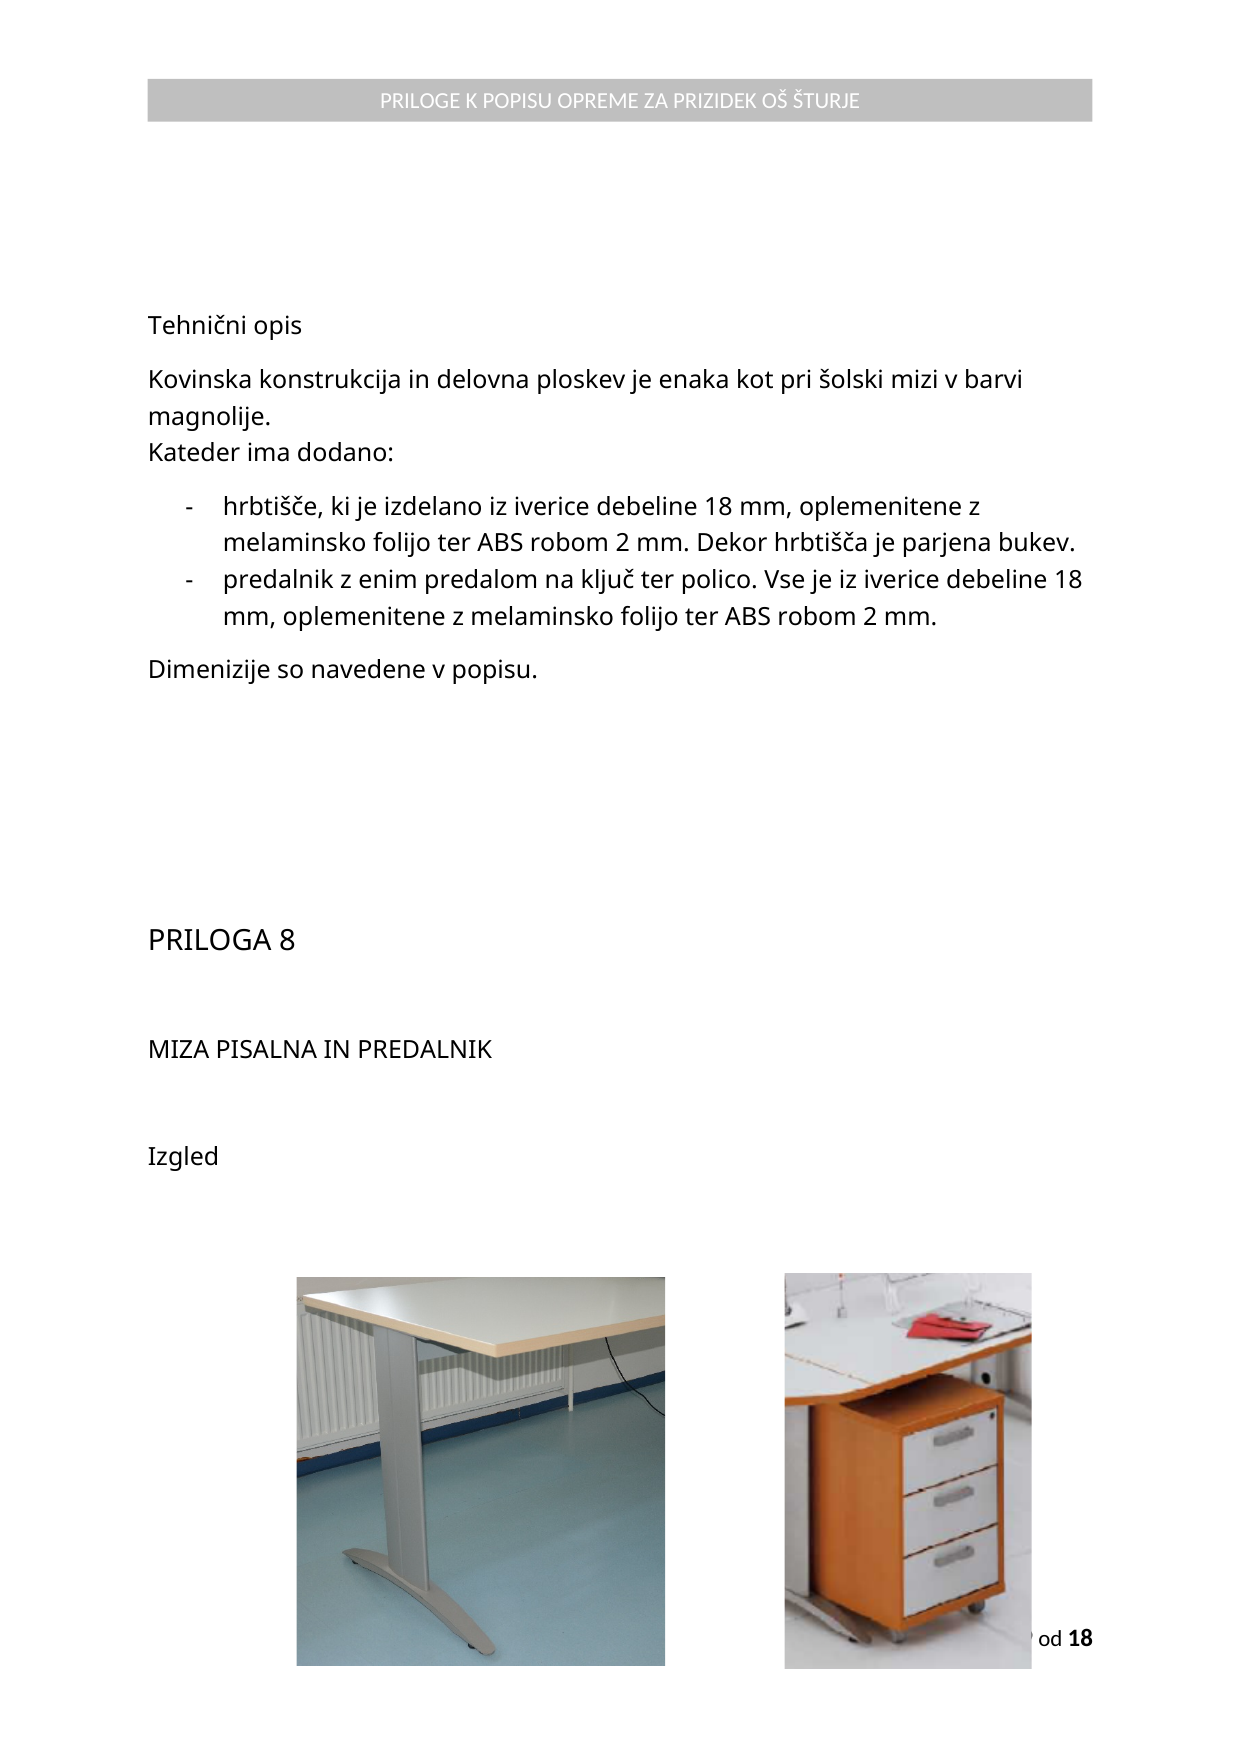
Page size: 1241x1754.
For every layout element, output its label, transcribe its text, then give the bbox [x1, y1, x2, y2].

text PRILOGA 8 [148, 919, 1093, 959]
picture [784, 1273, 1032, 1669]
list hrbtišče, ki je izdelano iz iverice debeline 18 mm, oplemenitene z melaminsko folijo ter ABS robom 2 mm. Dekor hrbtišča je parjena bukev. [185, 488, 1093, 559]
text Dimenizije so navedene v popisu. [148, 652, 1093, 686]
text Kovinska konstrukcija in delovna ploskev je enaka kot pri šolski mizi v barvi magnolije. Kateder ima dodano: [148, 361, 1093, 469]
text Izgled [148, 1139, 1093, 1173]
text MIZA PISALNA IN PREDALNIK [148, 1032, 1093, 1066]
picture [296, 1277, 666, 1666]
list predalnik z enim predalom na ključ ter polico. Vse je iz iverice debeline 18 mm, oplemenitene z melaminsko folijo ter ABS robom 2 mm. [185, 562, 1093, 633]
text Tehnični opis [148, 308, 1093, 342]
